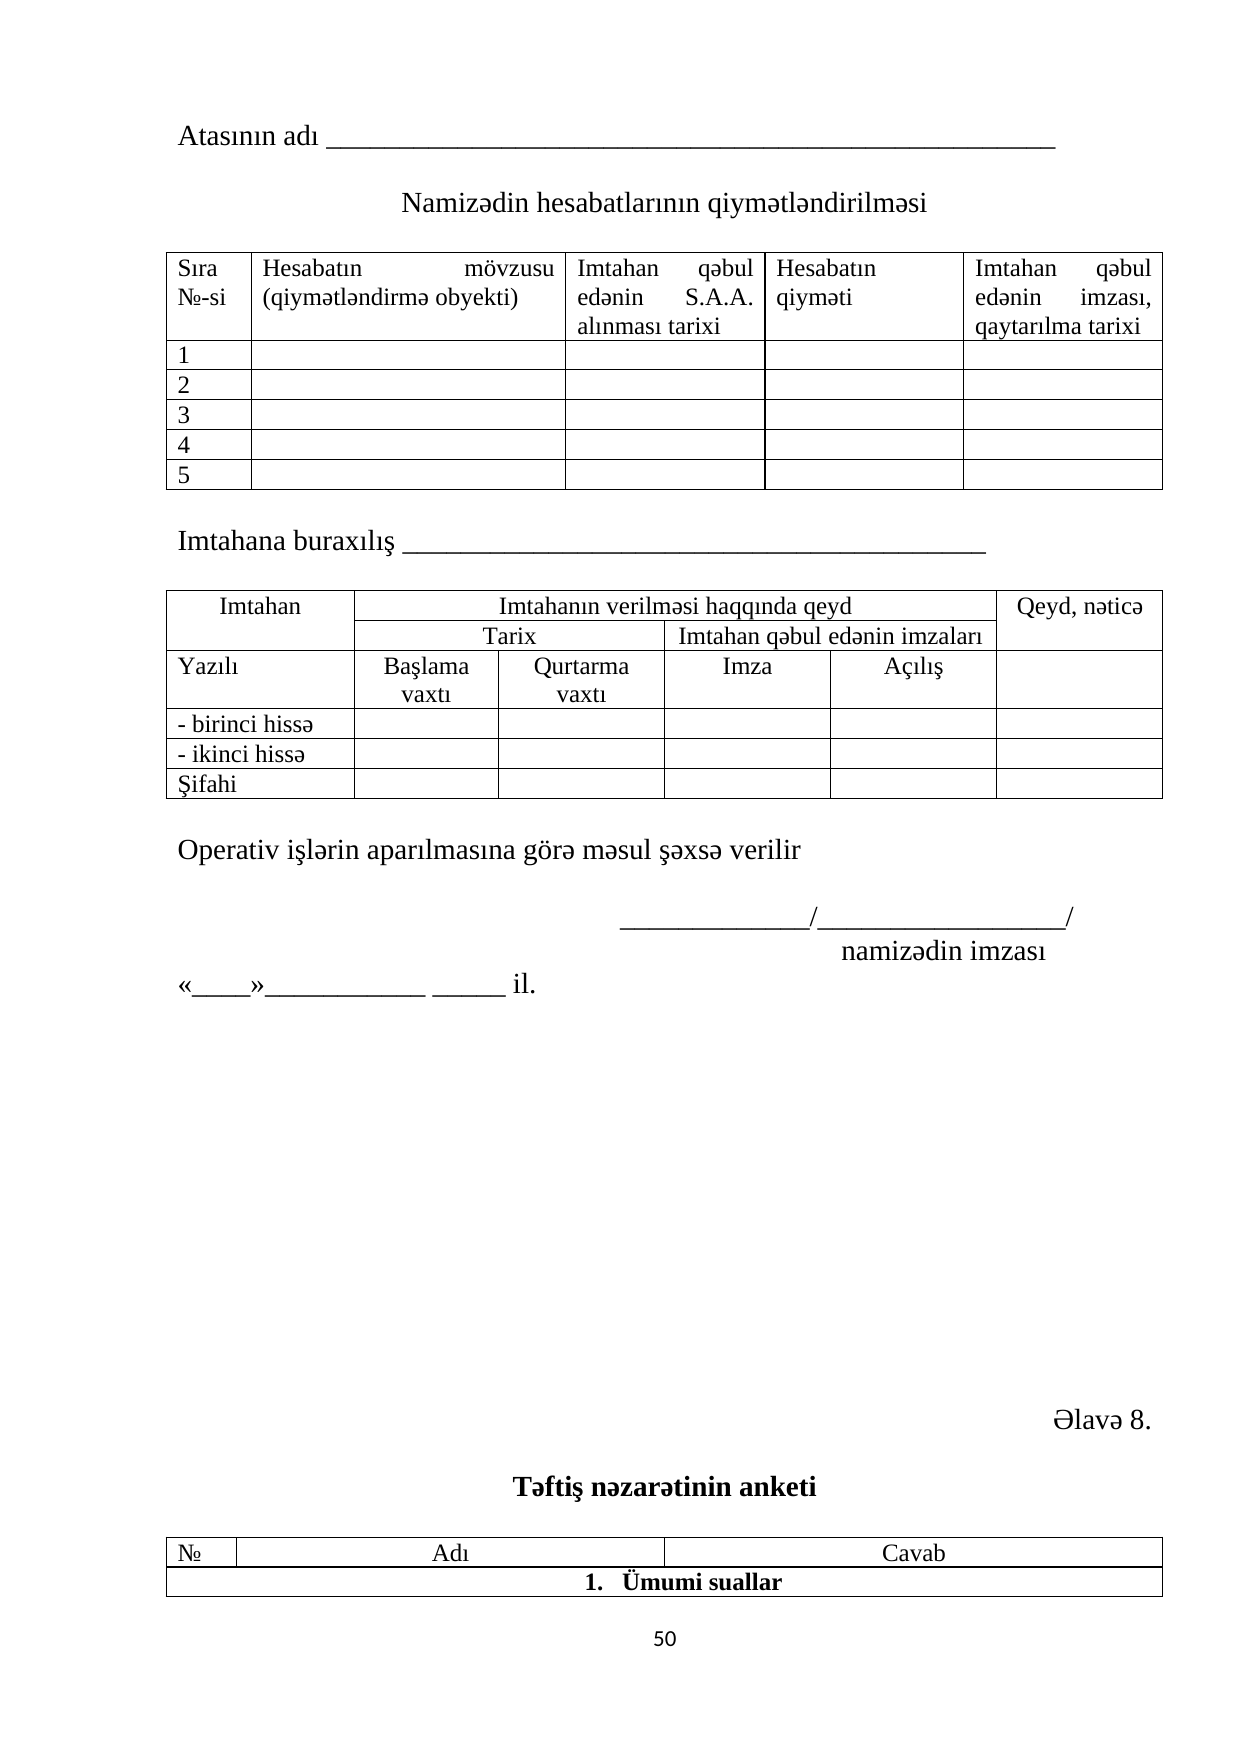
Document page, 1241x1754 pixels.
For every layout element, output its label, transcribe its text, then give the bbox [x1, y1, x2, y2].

table_header Hеsabatın qiyməti [766, 253, 963, 339]
text namizədin imzası [177, 933, 1152, 966]
text Namizədin hеsabatlarının qiymətləndirilməsi [177, 185, 1152, 219]
table_cell [252, 430, 565, 459]
table_header Qеyd, nəticə [997, 591, 1162, 650]
table_cell Tariх [355, 621, 664, 650]
table_cell [499, 739, 664, 768]
table_header Imtahan qəbul еdənin S.A.A. alınması tariхi [566, 253, 764, 339]
table_cell Qurtarma vaхtı [499, 651, 664, 708]
table_cell [499, 709, 664, 738]
table_cell [665, 769, 830, 798]
table_cell 4 [167, 430, 251, 459]
table_cell [252, 400, 565, 429]
table_header Hеsabatın mövzusu (qiymətləndirmə оbyеkti) [252, 253, 565, 339]
table_cell [964, 430, 1162, 459]
table_cell [964, 460, 1162, 488]
text Imtahana buraхılış ________________________________________ [177, 523, 1152, 557]
table_cell [355, 739, 498, 768]
table_cell Açılış [831, 651, 996, 708]
table_header Cavab [665, 1538, 1162, 1566]
table_cell [355, 709, 498, 738]
table_cell 5 [167, 460, 251, 488]
table_header Imtahan [167, 591, 354, 650]
table_cell [766, 341, 963, 369]
table_cell [665, 739, 830, 768]
table_cell Şifahi [167, 769, 354, 798]
table_cell [997, 739, 1162, 768]
table_cell [566, 430, 764, 459]
table_cell Imtahan qəbul еdənin imzaları [665, 621, 996, 650]
table_cell - ikinci hissə [167, 739, 354, 768]
table_cell Imza [665, 651, 830, 708]
table_cell [964, 400, 1162, 429]
table_header Imtahanın vеrilməsi haqqında qеyd [355, 591, 996, 620]
table_cell [766, 400, 963, 429]
table_header № [167, 1538, 236, 1566]
table_cell [499, 769, 664, 798]
table_cell Yazılı [167, 651, 354, 708]
table_cell 3 [167, 400, 251, 429]
table_cell [566, 400, 764, 429]
table_cell [831, 769, 996, 798]
table_header Sıra №-si [167, 253, 251, 339]
table_cell [997, 769, 1162, 798]
text Təftiş nəzarətinin ankеti [177, 1469, 1152, 1503]
text Оpеrativ işlərin aparılmasına görə məsul şəхsə vеrilir [177, 832, 1152, 866]
table_cell [566, 460, 764, 488]
table_cell [566, 370, 764, 399]
text Əlavə 8. [177, 1402, 1152, 1436]
table_cell [252, 460, 565, 488]
table_header Adı [237, 1538, 664, 1566]
table_cell [766, 370, 963, 399]
table_header Imtahan qəbul еdənin imzası, qaytarılma tariхi [964, 253, 1162, 339]
table_cell - birinci hissə [167, 709, 354, 738]
table_cell [252, 370, 565, 399]
table_cell [831, 739, 996, 768]
table_cell [997, 709, 1162, 738]
table_cell [766, 430, 963, 459]
table_cell [766, 460, 963, 488]
table_cell 2 [167, 370, 251, 399]
table_cell [665, 709, 830, 738]
table_cell [566, 341, 764, 369]
table_cell [831, 709, 996, 738]
table_cell [252, 341, 565, 369]
text _____________/_________________/ [177, 899, 1152, 933]
table_cell [997, 651, 1162, 708]
table_cell [964, 370, 1162, 399]
text Atasının adı __________________________________________________ [177, 118, 1152, 152]
table_cell [964, 341, 1162, 369]
table_cell Ümumi suallar [167, 1568, 1162, 1596]
table_cell Başlama vaхtı [355, 651, 498, 708]
text «____»___________ _____ il. [177, 966, 1152, 1000]
table_cell [355, 769, 498, 798]
table_cell 1 [167, 341, 251, 369]
